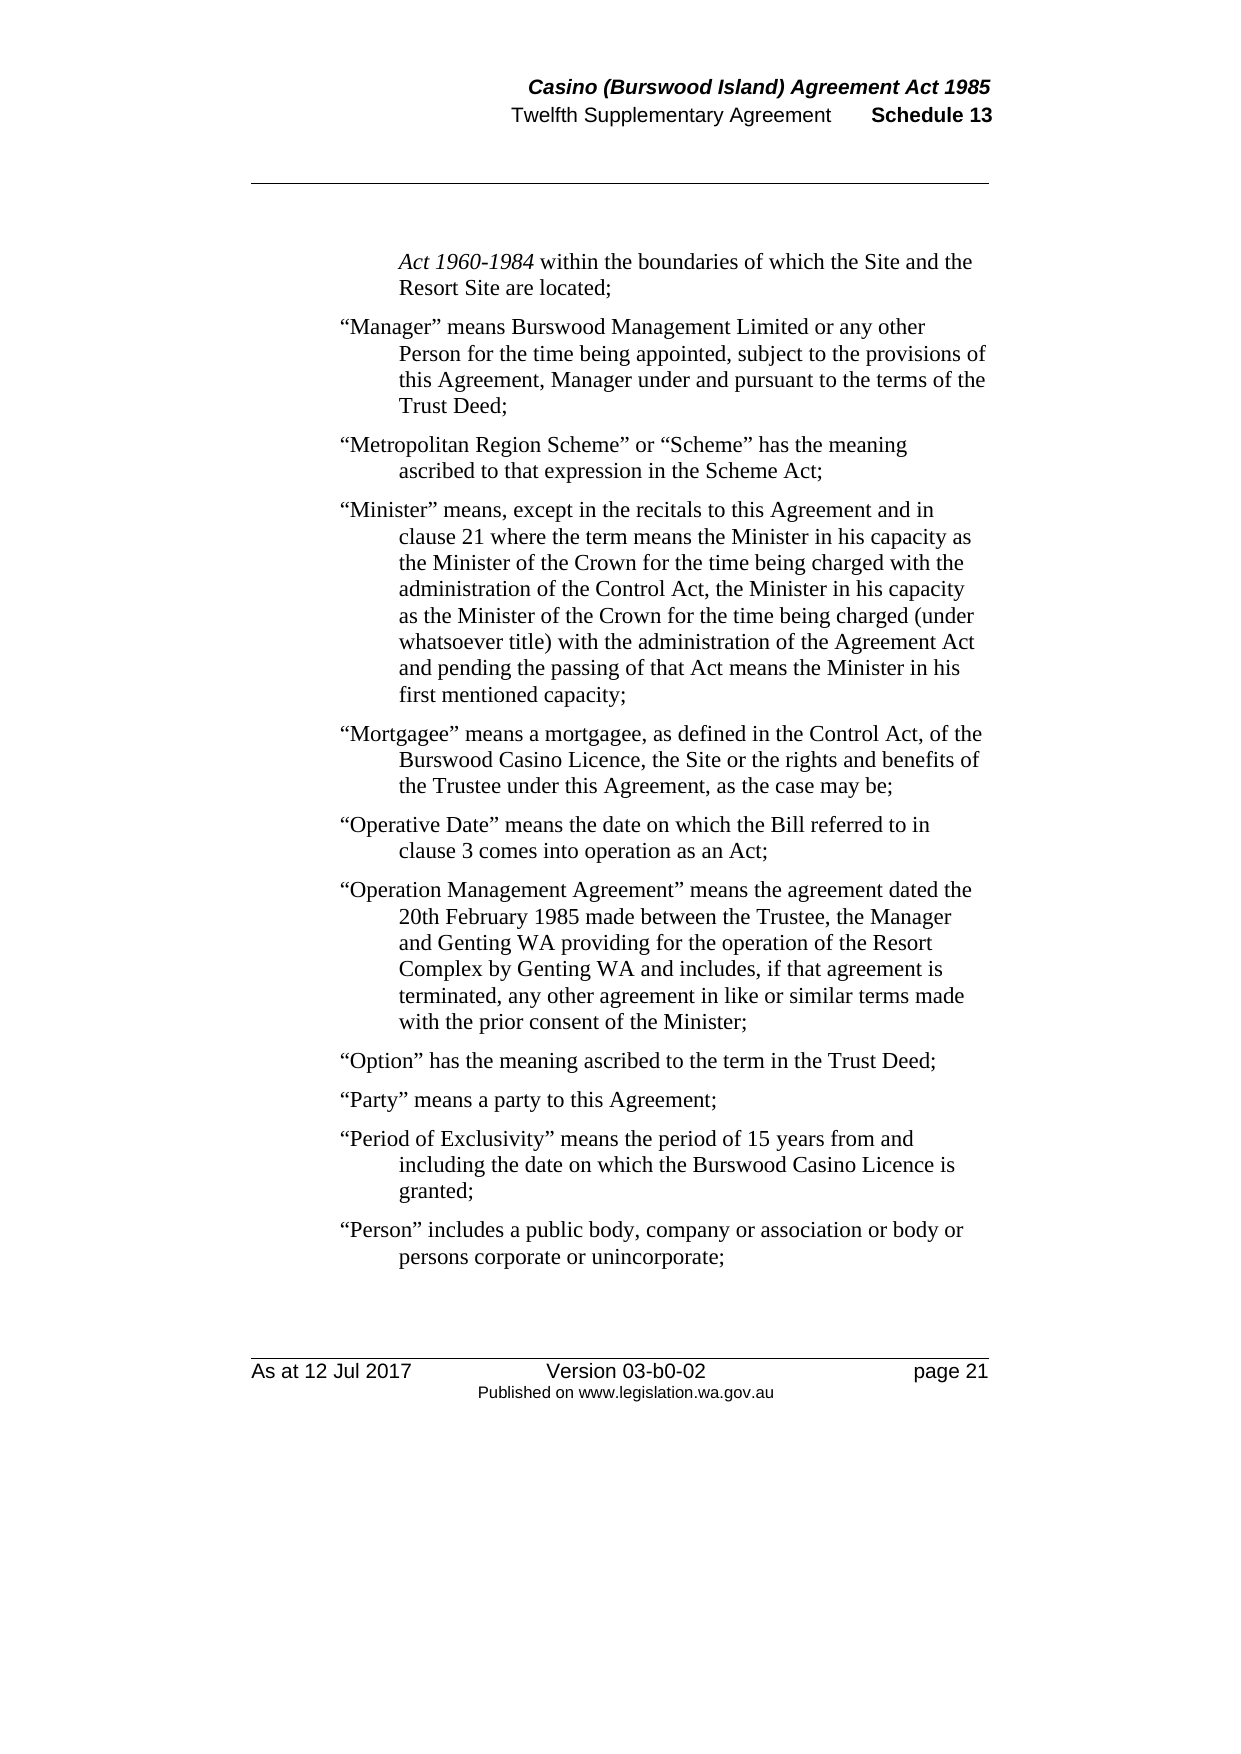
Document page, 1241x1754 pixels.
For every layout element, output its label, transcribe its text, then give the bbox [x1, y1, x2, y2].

text “Option” has the meaning ascribed to the term in the Trust Deed; [251, 1047, 989, 1073]
text “Operative Date” means the date on which the Bill referred to in clause 3 comes into operation as an Act; [251, 811, 989, 864]
text “Mortgagee” means a mortgagee, as defined in the Control Act, of the Burswood Casino Licence, the Site or the rights and benefits of the Trustee under this Agreement, as the case may be; [251, 720, 989, 799]
text “Minister” means, except in the recitals to this Agreement and in clause 21 where the term means the Minister in his capacity as the Minister of the Crown for the time being charged with the administration of the Control Act, the Minister in his capacity as the Minister of the Crown for the time being charged (under whatsoever title) with the administration of the Agreement Act and pending the passing of that Act means the Minister in his first mentioned capacity; [251, 496, 989, 707]
text “Manager” means Burswood Management Limited or any other Person for the time being appointed, subject to the provisions of this Agreement, Manager under and pursuant to the terms of the Trust Deed; [251, 313, 989, 419]
text “Period of Exclusivity” means the period of 15 years from and including the date on which the Burswood Casino Licence is granted; [251, 1125, 989, 1204]
text “Metropolitan Region Scheme” or “Scheme” has the meaning ascribed to that expression in the Scheme Act; [251, 431, 989, 484]
text “Operation Management Agreement” means the agreement dated the 20th February 1985 made between the Trustee, the Manager and Genting WA providing for the operation of the Resort Complex by Genting WA and includes, if that agreement is terminated, any other agreement in like or similar terms made with the prior consent of the Minister; [251, 876, 989, 1034]
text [251, 248, 989, 301]
text “Party” means a party to this Agreement; [251, 1086, 989, 1112]
text “Person” includes a public body, company or association or body or persons corporate or unincorporate; [251, 1216, 989, 1269]
